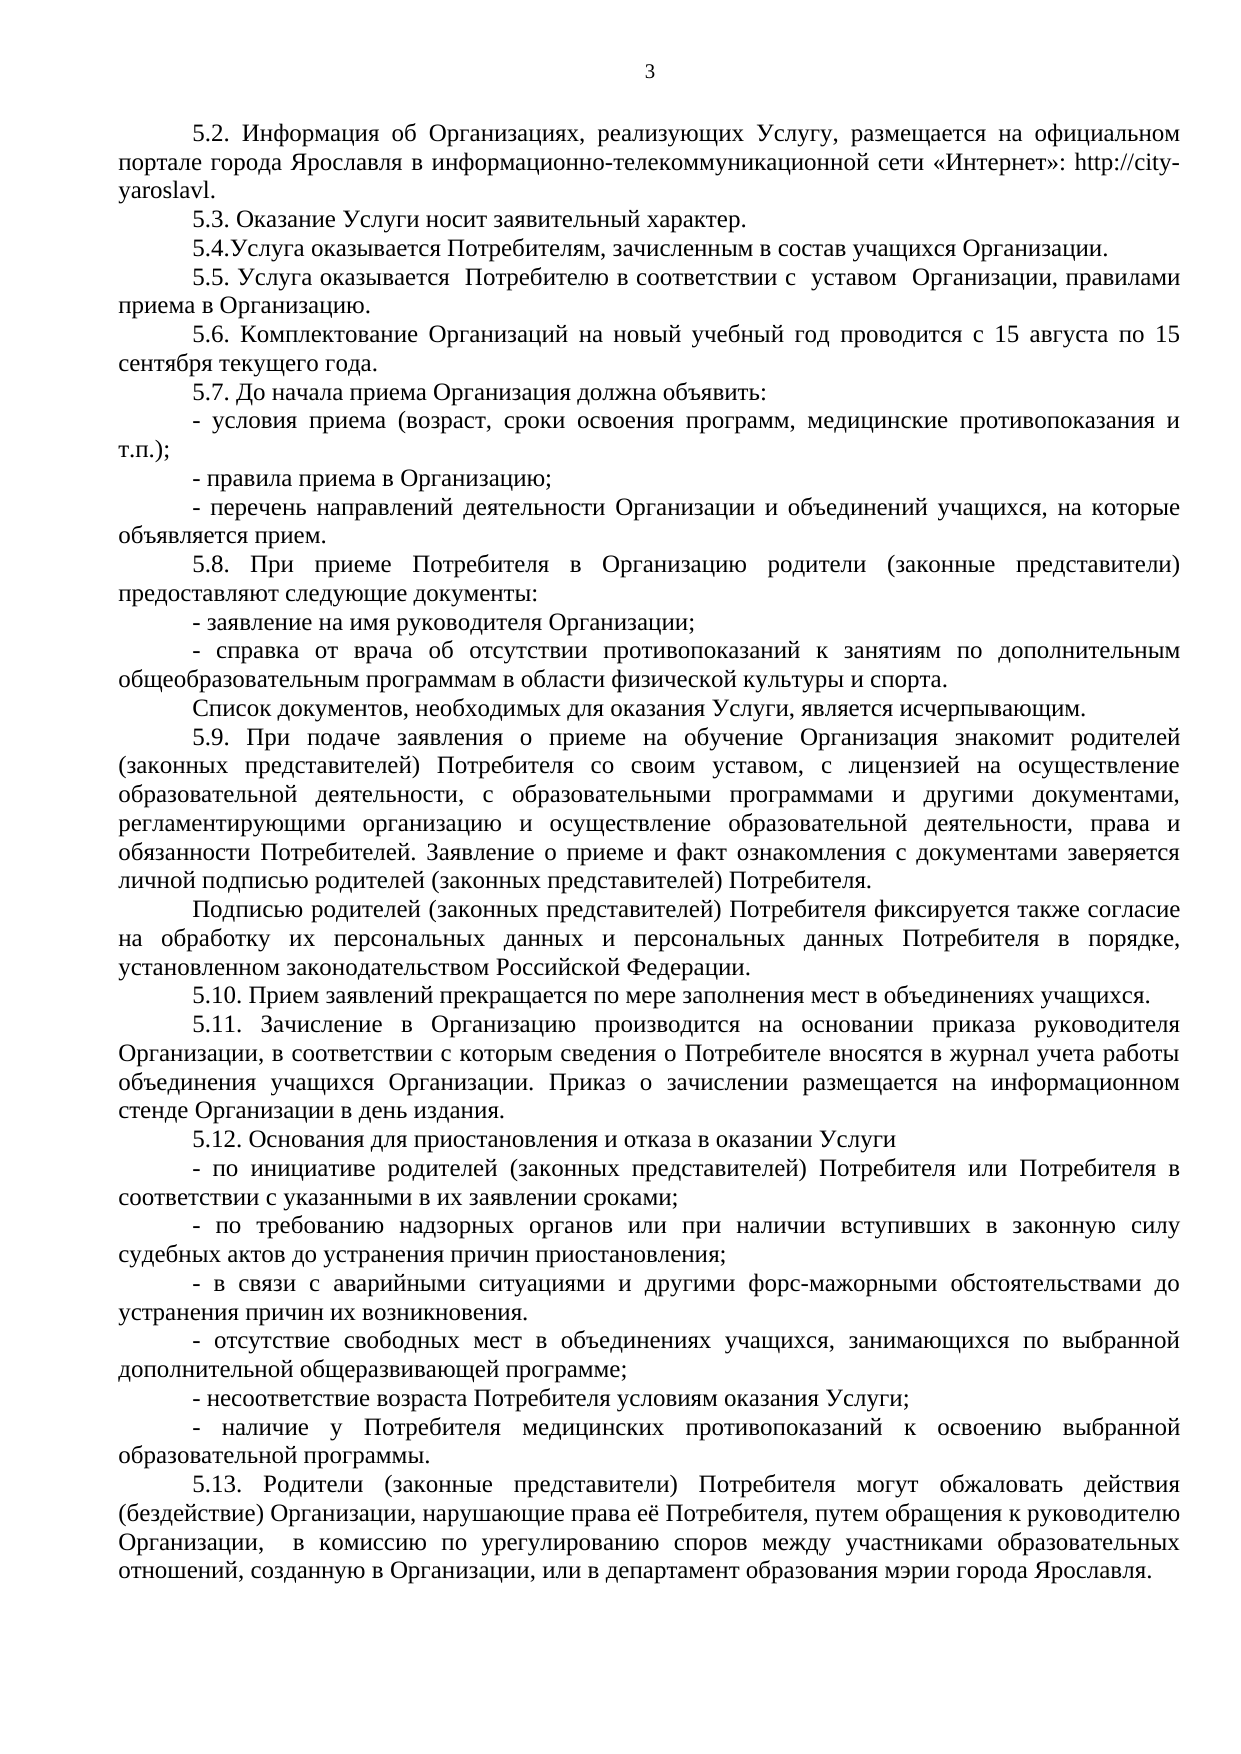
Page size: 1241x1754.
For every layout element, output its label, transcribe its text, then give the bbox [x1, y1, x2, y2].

text Подписью родителей (законных представителей) Потребителя фиксируется также согласие на обработку их персональных данных и персональных данных Потребителя в порядке, установленном законодательством Российской Федерации. [118, 894, 1181, 981]
text - правила приема в Организацию; [118, 463, 1181, 492]
text 5.2. Информация об Организациях, реализующих Услугу, размещается на официальном портале города Ярославля в информационно-телекоммуникационной сети «Интернет»: http://city-yaroslavl. [118, 118, 1181, 204]
text 5.3. Оказание Услуги носит заявительный характер. [118, 204, 1181, 233]
text 5.10. Прием заявлений прекращается по мере заполнения мест в объединениях учащихся. [118, 981, 1181, 1009]
text - по инициативе родителей (законных представителей) Потребителя или Потребителя в соответствии с указанными в их заявлении сроками; [118, 1153, 1181, 1211]
text - наличие у Потребителя медицинских противопоказаний к освоению выбранной образовательной программы. [118, 1412, 1181, 1469]
text - отсутствие свободных мест в объединениях учащихся, занимающихся по выбранной дополнительной общеразвивающей программе; [118, 1326, 1181, 1383]
text 5.13. Родители (законные представители) Потребителя могут обжаловать действия (бездействие) Организации, нарушающие права её Потребителя, путем обращения к руководителю Организации, в комиссию по урегулированию споров между участниками образовательных отношений, созданную в Организации, или в департамент образования мэрии города Ярославля. [118, 1469, 1181, 1584]
text 5.12. Основания для приостановления и отказа в оказании Услуги [118, 1124, 1181, 1153]
text - в связи с аварийными ситуациями и другими форс-мажорными обстоятельствами до устранения причин их возникновения. [118, 1268, 1181, 1326]
text - несоответствие возраста Потребителя условиям оказания Услуги; [118, 1383, 1181, 1412]
text 5.6. Комплектование Организаций на новый учебный год проводится с 15 августа по 15 сентября текущего года. [118, 319, 1181, 377]
text 5.7. До начала приема Организация должна объявить: [118, 377, 1181, 406]
text Список документов, необходимых для оказания Услуги, является исчерпывающим. [118, 693, 1181, 722]
text - заявление на имя руководителя Организации; [118, 607, 1181, 636]
text - перечень направлений деятельности Организации и объединений учащихся, на которые объявляется прием. [118, 492, 1181, 549]
text 5.4.Услуга оказывается Потребителям, зачисленным в состав учащихся Организации. [118, 233, 1181, 262]
text 5.11. Зачисление в Организацию производится на основании приказа руководителя Организации, в соответствии с которым сведения о Потребителе вносятся в журнал учета работы объединения учащихся Организации. Приказ о зачислении размещается на информационном стенде Организации в день издания. [118, 1009, 1181, 1124]
text - условия приема (возраст, сроки освоения программ, медицинские противопоказания и т.п.); [118, 406, 1181, 463]
text - по требованию надзорных органов или при наличии вступивших в законную силу судебных актов до устранения причин приостановления; [118, 1211, 1181, 1268]
text 5.8. При приеме Потребителя в Организацию родители (законные представители) предоставляют следующие документы: [118, 549, 1181, 607]
text 5.9. При подаче заявления о приеме на обучение Организация знакомит родителей (законных представителей) Потребителя со своим уставом, с лицензией на осуществление образовательной деятельности, с образовательными программами и другими документами, регламентирующими организацию и осуществление образовательной деятельности, права и обязанности Потребителей. Заявление о приеме и факт ознакомления с документами заверяется личной подписью родителей (законных представителей) Потребителя. [118, 722, 1181, 894]
text - справка от врача об отсутствии противопоказаний к занятиям по дополнительным общеобразовательным программам в области физической культуры и спорта. [118, 636, 1181, 693]
text 5.5. Услуга оказывается Потребителю в соответствии с уставом Организации, правилами приема в Организацию. [118, 262, 1181, 319]
